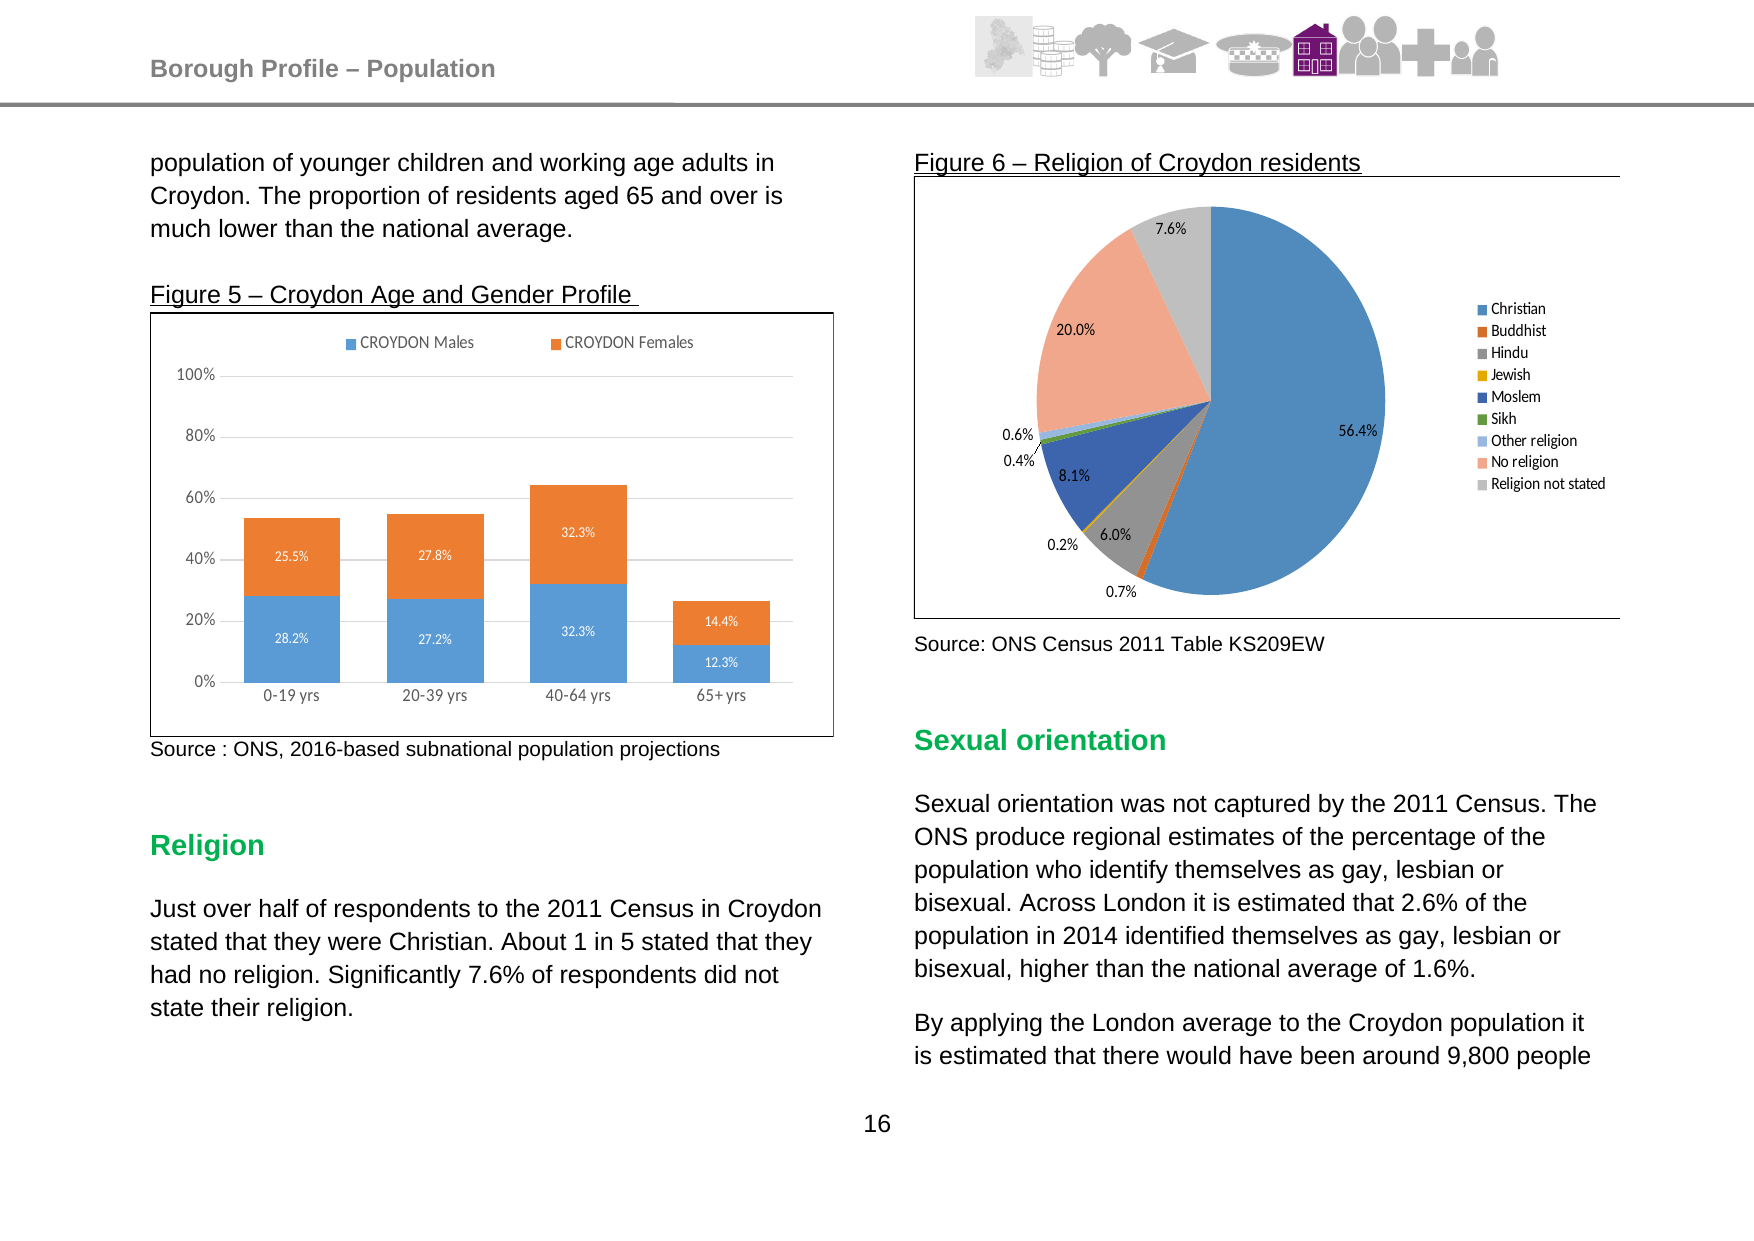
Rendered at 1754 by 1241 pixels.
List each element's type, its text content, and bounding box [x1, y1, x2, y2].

picture [1292, 23, 1337, 77]
text Sexual orientation was not captured by the 2011 Census. The ONS produce regional estimates of the percentage of the population who identify themselves as gay, lesbian or bisexual. Across London it is estimated that 2.6% of the population in 2014 identified themselves as gay, lesbian or bisexual, higher than the national average of 1.6%. [914, 789, 1604, 983]
text Source : ONS, 2016-based subnational population projections [150, 737, 840, 761]
text Figure 6 – Religion of Croydon residents [914, 148, 1604, 176]
text Just over half of respondents to the 2011 Census in Croydon stated that they were Christian. About 1 in 5 stated that they had no religion. Significantly 7.6% of respondents did not state their religion. [150, 894, 840, 1022]
text Sexual orientation [914, 722, 1604, 756]
text Figure 5 – Croydon Age and Gender Profile [150, 280, 840, 308]
text Religion [150, 828, 840, 861]
text Source: ONS Census 2011 Table KS209EW [914, 631, 1604, 655]
